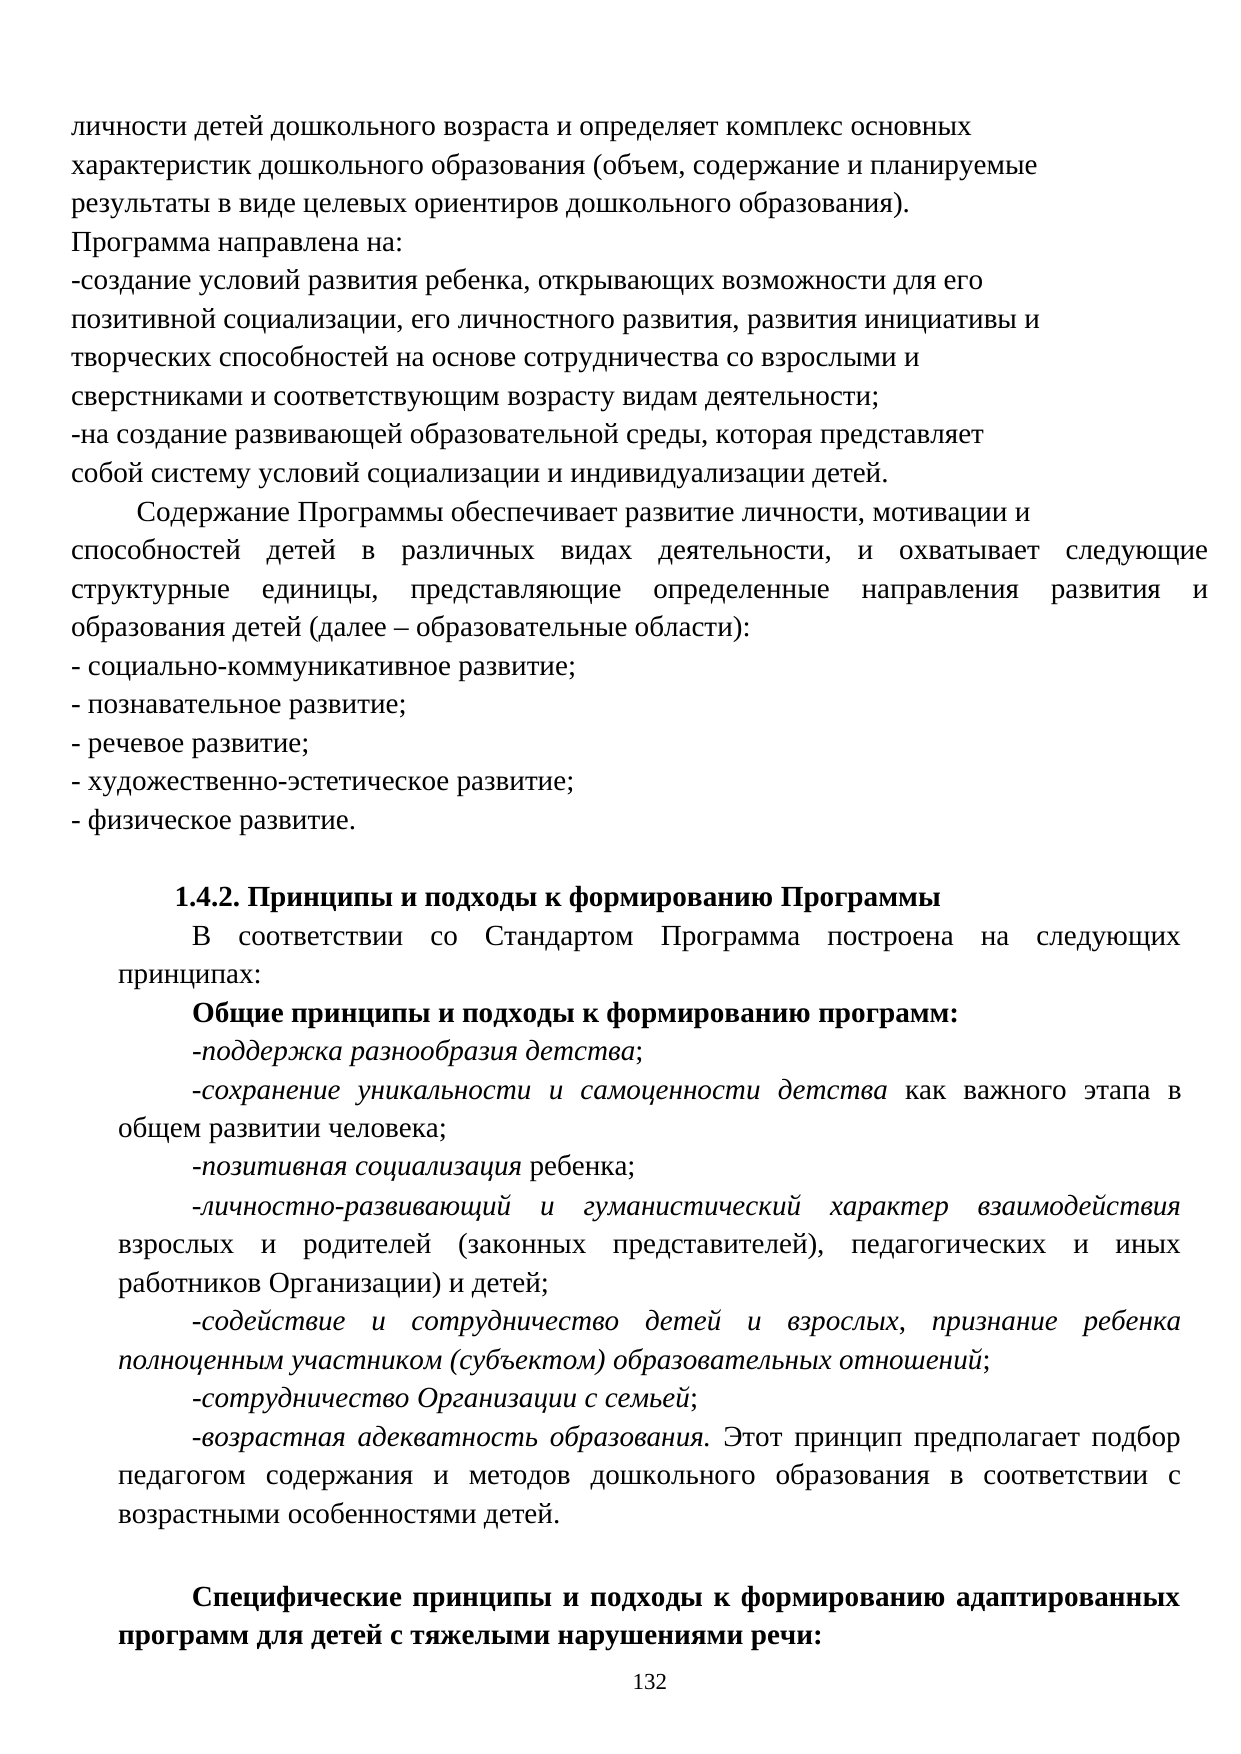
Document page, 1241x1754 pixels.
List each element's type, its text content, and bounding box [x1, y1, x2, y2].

text -сохранение уникальности и самоценности детства как важного этапа в общем развитии человека; [118, 1072, 1181, 1144]
subtitle Принципы и подходы к формированию Программы [174, 879, 1209, 913]
text характеристик дошкольного образования (объем, содержание и планируемые [71, 147, 1209, 180]
text -возрастная адекватность образования. Этот принцип предполагает подбор педагогом содержания и методов дошкольного образования в соответствии с возрастными особенностями детей. [118, 1419, 1181, 1529]
text -сотрудничество Организации с семьей; [192, 1380, 1209, 1414]
text -создание условий развития ребенка, открывающих возможности для его [71, 262, 1209, 296]
text личности детей дошкольного возраста и определяет комплекс основных [71, 108, 1209, 142]
text - физическое развитие. [71, 802, 1209, 836]
text -содействие и сотрудничество детей и взрослых, признание ребенка полноценным участником (субъектом) образовательных отношений; [118, 1303, 1181, 1375]
subtitle Общие принципы и подходы к формированию программ: [192, 995, 1209, 1029]
text творческих способностей на основе сотрудничества со взрослыми и [71, 339, 1209, 373]
text -поддержка разнообразия детства; [192, 1033, 1209, 1067]
text - социально-коммуникативное развитие; [71, 648, 1209, 681]
text - познавательное развитие; [71, 686, 1209, 720]
text сверстниками и соответствующим возрасту видам деятельности; [71, 378, 1209, 412]
text Программа направлена на: [71, 224, 1209, 257]
text позитивной социализации, его личностного развития, развития инициативы и [71, 301, 1209, 334]
text - художественно-эстетическое развитие; [71, 763, 1209, 797]
text -позитивная социализация ребенка; [192, 1149, 1209, 1182]
subtitle Специфические принципы и подходы к формированию адаптированных программ для детей с тяжелыми нарушениями речи: [118, 1579, 1181, 1651]
text -личностно-развивающий и гуманистический характер взаимодействия взрослых и родителей (законных представителей), педагогических и иных работников Организации) и детей; [118, 1188, 1181, 1298]
text Содержание Программы обеспечивает развитие личности, мотивации и [71, 494, 1209, 527]
text - речевое развитие; [71, 725, 1209, 758]
text результаты в виде целевых ориентиров дошкольного образования). [71, 185, 1209, 219]
text В соответствии со Стандартом Программа построена на следующих принципах: [118, 918, 1181, 990]
text способностей детей в различных видах деятельности, и охватывает следующие структурные единицы, представляющие определенные направления развития и образования детей (далее – образовательные области): [71, 532, 1209, 643]
text -на создание развивающей образовательной среды, которая представляет [71, 417, 1209, 450]
text собой систему условий социализации и индивидуализации детей. [71, 455, 1209, 489]
